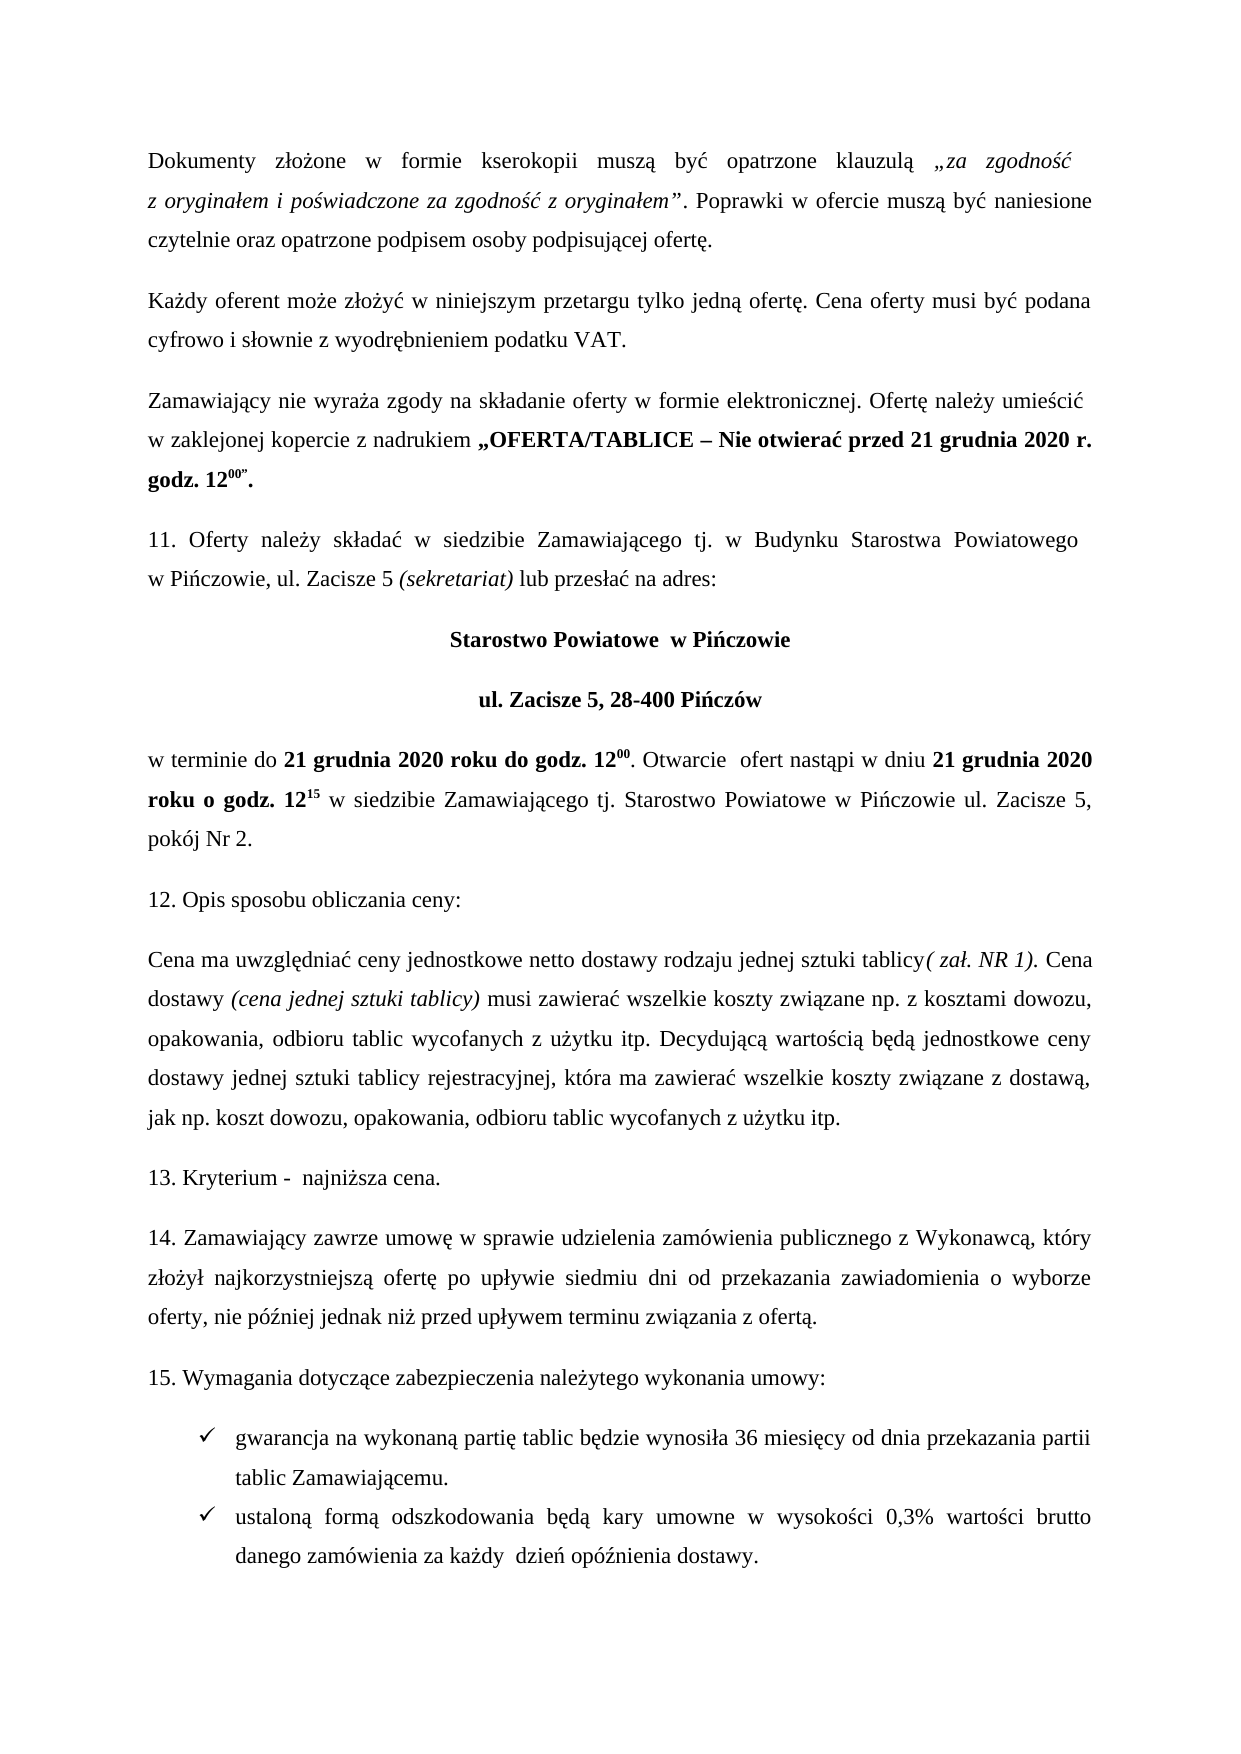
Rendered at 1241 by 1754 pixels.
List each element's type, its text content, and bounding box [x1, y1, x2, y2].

list gwarancja na wykonaną partię tablic będzie wynosiła 36 miesięcy od dnia przekazania partii tablic Zamawiającemu. [198, 1424, 1093, 1490]
text 15. Wymagania dotyczące zabezpieczenia należytego wykonania umowy: [148, 1364, 1093, 1390]
text 12. Opis sposobu obliczania ceny: [148, 886, 1093, 912]
text Dokumenty złożone w formie kserokopii muszą być opatrzone klauzulą „za zgodność z oryginałem i poświadczone za zgodność z oryginałem”. Poprawki w ofercie muszą być naniesione czytelnie oraz opatrzone podpisem osoby podpisującej ofertę. [148, 148, 1093, 253]
text w terminie do 21 grudnia 2020 roku do godz. 1200. Otwarcie ofert nastąpi w dniu 21 grudnia 2020 roku o godz. 1215 w siedzibie Zamawiającego tj. Starostwo Powiatowe w Pińczowie ul. Zacisze 5, pokój Nr 2. [148, 746, 1093, 852]
text 14. Zamawiający zawrze umowę w sprawie udzielenia zamówienia publicznego z Wykonawcą, który złożył najkorzystniejszą ofertę po upływie siedmiu dni od przekazania zawiadomienia o wyborze oferty, nie później jednak niż przed upływem terminu związania z ofertą. [148, 1224, 1093, 1330]
text Każdy oferent może złożyć w niniejszym przetargu tylko jedną ofertę. Cena oferty musi być podana cyfrowo i słownie z wyodrębnieniem podatku VAT. [148, 287, 1093, 353]
text Starostwo Powiatowe w Pińczowie [148, 626, 1093, 652]
list ustaloną formą odszkodowania będą kary umowne w wysokości 0,3% wartości brutto danego zamówienia za każdy dzień opóźnienia dostawy. [198, 1503, 1093, 1569]
text 13. Kryterium - najniższa cena. [148, 1164, 1093, 1191]
text ul. Zacisze 5, 28-400 Pińczów [148, 686, 1093, 712]
text 11. Oferty należy składać w siedzibie Zamawiającego tj. w Budynku Starostwa Powiatowego w Pińczowie, ul. Zacisze 5 (sekretariat) lub przesłać na adres: [148, 526, 1093, 592]
text Zamawiający nie wyraża zgody na składanie oferty w formie elektronicznej. Ofertę należy umieścić w zaklejonej kopercie z nadrukiem „OFERTA/TABLICE – Nie otwierać przed 21 grudnia 2020 r. godz. 1200”. [148, 387, 1093, 492]
text Cena ma uwzględniać ceny jednostkowe netto dostawy rodzaju jednej sztuki tablicy( zał. NR 1). Cena dostawy (cena jednej sztuki tablicy) musi zawierać wszelkie koszty związane np. z kosztami dowozu, opakowania, odbioru tablic wycofanych z użytku itp. Decydującą wartością będą jednostkowe ceny dostawy jednej sztuki tablicy rejestracyjnej, która ma zawierać wszelkie koszty związane z dostawą, jak np. koszt dowozu, opakowania, odbioru tablic wycofanych z użytku itp. [148, 946, 1093, 1130]
